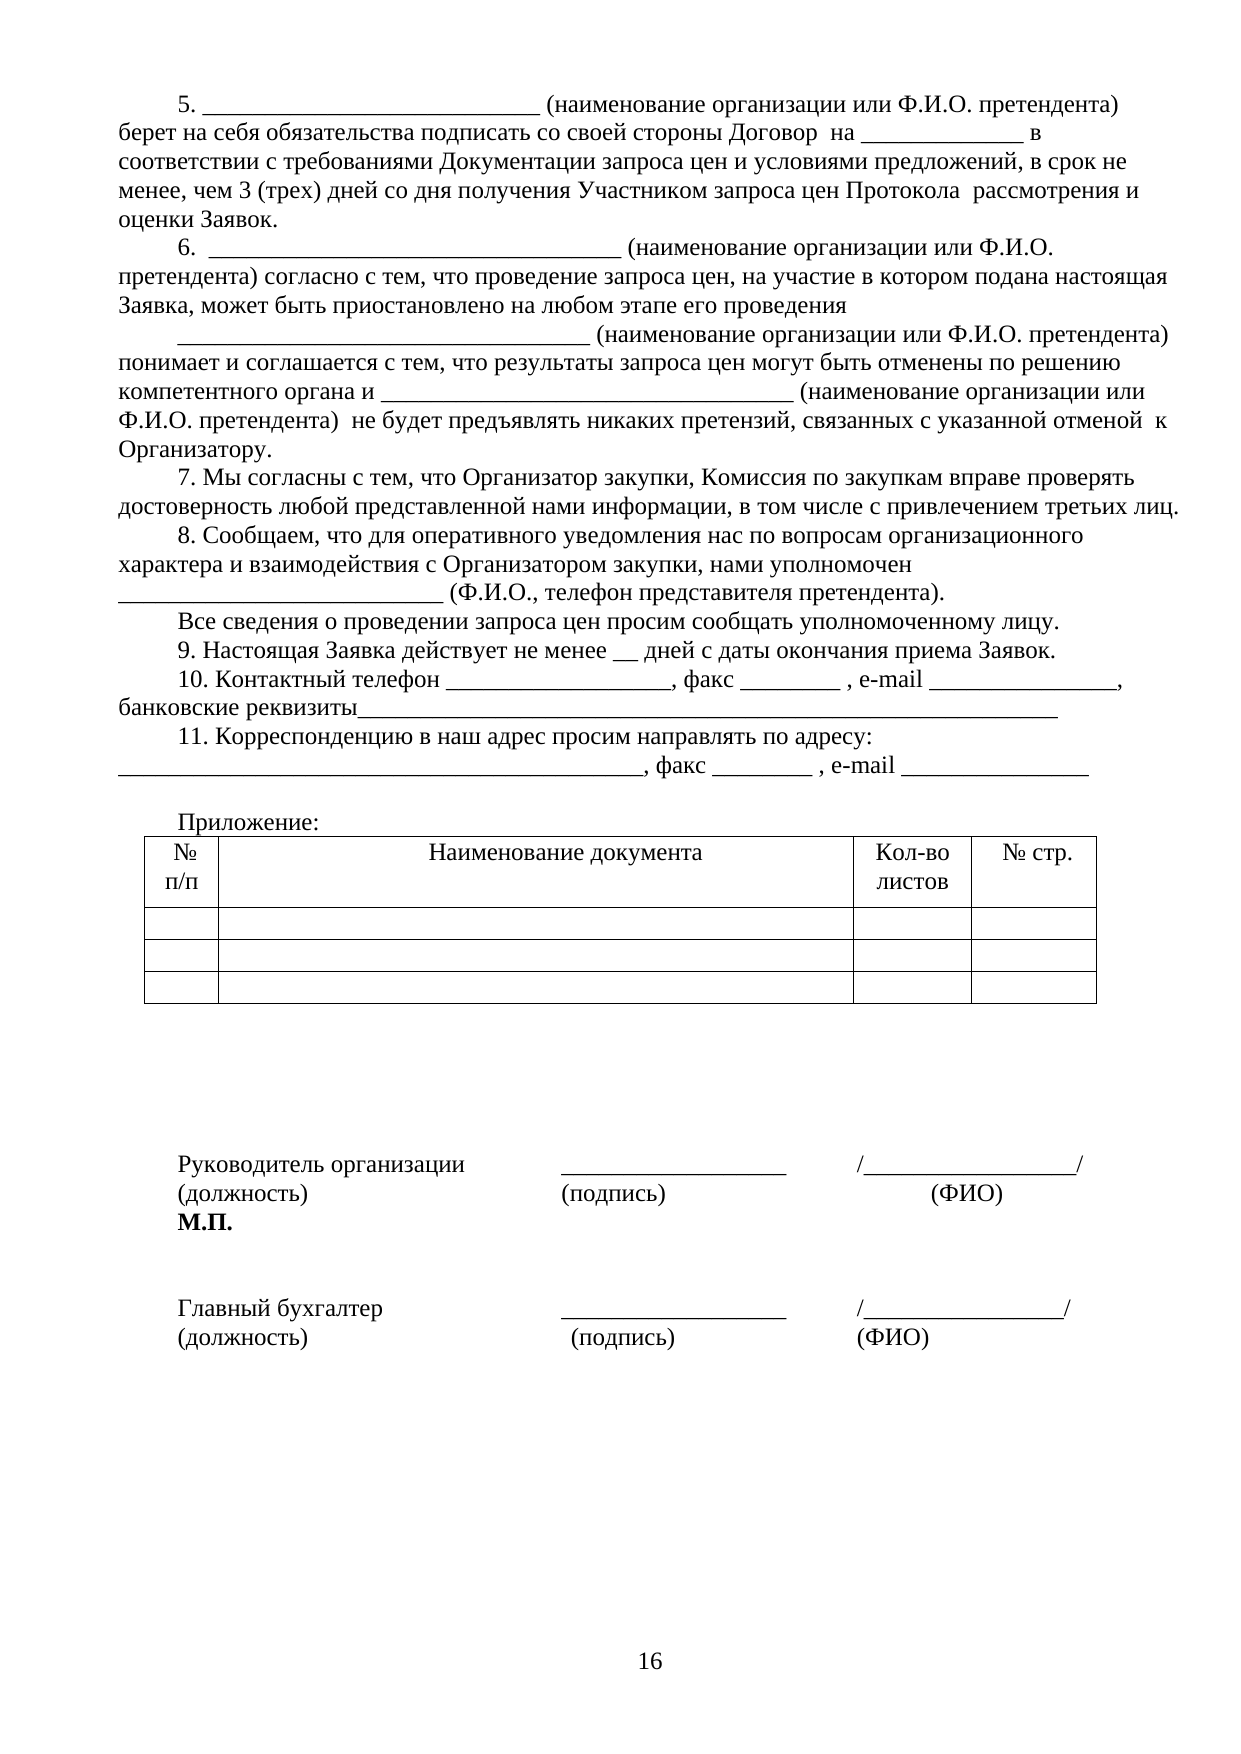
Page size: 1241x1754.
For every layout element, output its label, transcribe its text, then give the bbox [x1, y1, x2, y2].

table_cell [219, 908, 853, 939]
text 10. Контактный телефон __________________, факс ________ , e-mail _______________, банковские реквизиты________________________________________________________ [118, 664, 1181, 721]
text Приложение: [118, 807, 1181, 836]
text 8. Сообщаем, что для оперативного уведомления нас по вопросам организационного характера и взаимодействия с Организатором закупки, нами уполномочен __________________________ (Ф.И.О., телефон представителя претендента). [118, 520, 1181, 606]
table_cell [145, 972, 218, 1002]
table_header Наименование документа [219, 837, 853, 907]
text 11. Корреспонденцию в наш адрес просим направлять по адресу: __________________________________________, факс ________ , e-mail _______________ [118, 721, 1181, 779]
text (должность) (подпись) (ФИО) [118, 1178, 1181, 1207]
table_cell [854, 972, 971, 1002]
text Все сведения о проведении запроса цен просим сообщать уполномоченному лицу. [118, 606, 1181, 635]
table_cell [972, 972, 1096, 1002]
table_cell [219, 972, 853, 1002]
table_cell [145, 940, 218, 971]
text Руководитель организации __________________ /_________________/ [118, 1149, 1181, 1178]
text 9. Настоящая Заявка действует не менее __ дней с даты окончания приема Заявок. [118, 635, 1181, 664]
table_cell [145, 908, 218, 939]
text _________________________________ (наименование организации или Ф.И.О. претендента) понимает и соглашается с тем, что результаты запроса цен могут быть отменены по решению компетентного органа и _________________________________ (наименование организации или Ф.И.О. претендента) не будет предъявлять никаких претензий, связанных с указанной отменой к Организатору. [118, 319, 1181, 462]
table_header № стр. [972, 837, 1096, 907]
text 5. ___________________________ (наименование организации или Ф.И.О. претендента) берет на себя обязательства подписать со своей стороны Договор на _____________ в соответствии с требованиями Документации запроса цен и условиями предложений, в срок не менее, чем 3 (трех) дней со дня получения Участником запроса цен Протокола рассмотрения и оценки Заявок. [118, 89, 1181, 232]
table_cell [854, 908, 971, 939]
table_cell [219, 940, 853, 971]
table_cell [972, 940, 1096, 971]
table_cell [854, 940, 971, 971]
table_header № п/п [145, 837, 218, 907]
text (должность) (подпись) (ФИО) [118, 1322, 1181, 1351]
table_header Кол-во листов [854, 837, 971, 907]
text М.П. [118, 1207, 1181, 1236]
table_cell [972, 908, 1096, 939]
text Главный бухгалтер __________________ /________________/ [118, 1293, 1181, 1322]
text 7. Мы согласны с тем, что Организатор закупки, Комиссия по закупкам вправе проверять достоверность любой представленной нами информации, в том числе с привлечением третьих лиц. [118, 462, 1181, 520]
text 6. _________________________________ (наименование организации или Ф.И.О. претендента) согласно с тем, что проведение запроса цен, на участие в котором подана настоящая Заявка, может быть приостановлено на любом этапе его проведения [118, 232, 1181, 319]
